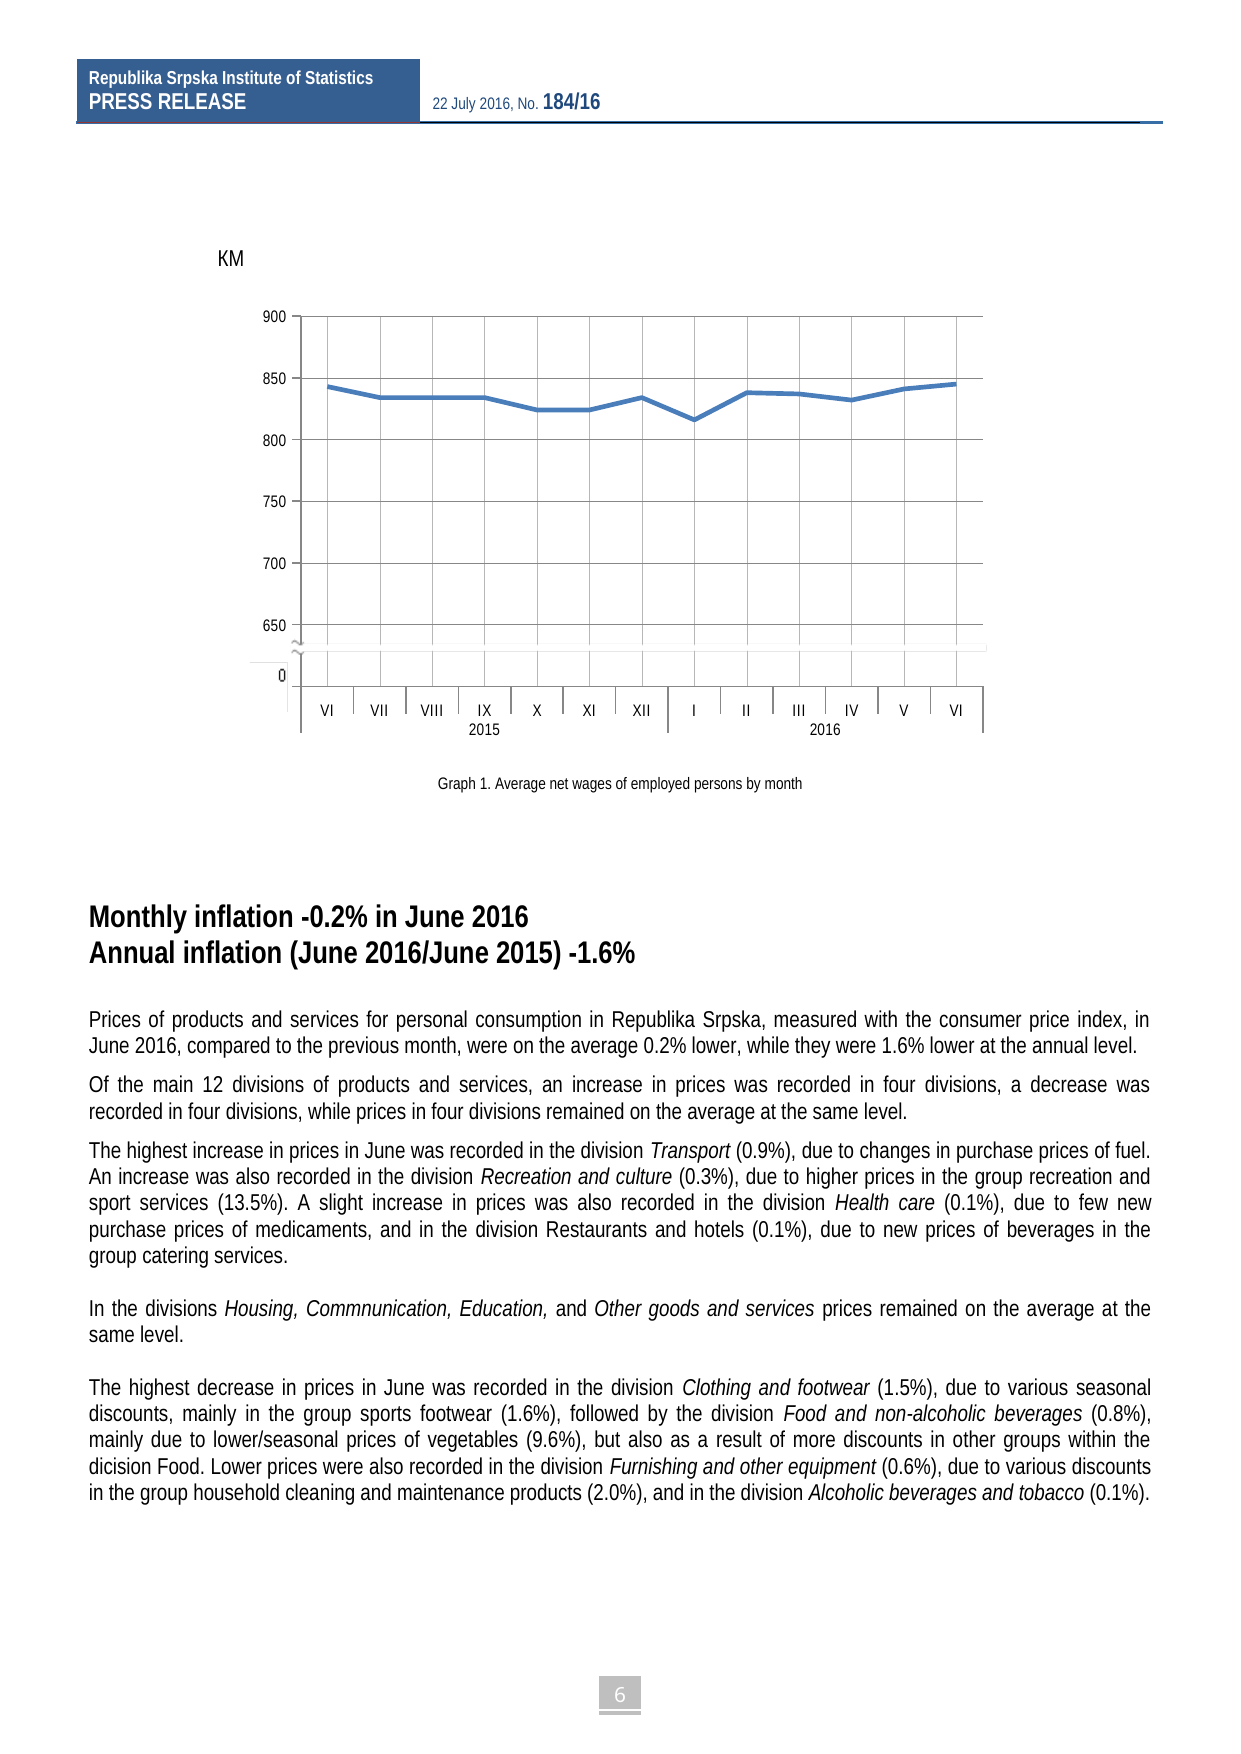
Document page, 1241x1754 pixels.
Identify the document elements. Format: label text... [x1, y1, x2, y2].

text Monthly inflation -0.2% in June 2016 [89, 898, 1152, 934]
text The highest increase in prices in June was recorded in the division Transport (0.9%), due to changes in purchase prices of fuel. An increase was also recorded in the division Recreation and culture (0.3%), due to higher prices in the group recreation and sport services (13.5%). A slight increase in prices was also recorded in the division Health care (0.1%), due to few new purchase prices of medicaments, and in the division Restaurants and hotels (0.1%), due to new prices of beverages in the group catering services. [89, 1137, 1152, 1268]
text Of the main 12 divisions of products and services, an increase in prices was recorded in four divisions, a decrease was recorded in four divisions, while prices in four divisions remained on the average at the same level. [89, 1071, 1152, 1124]
text Annual inflation (June 2016/June 2015) -1.6% [89, 934, 1152, 970]
picture [249, 636, 989, 712]
text In the divisions Housing, Commnunication, Education, and Other goods and services prices remained on the average at the same level. [89, 1295, 1152, 1347]
text The highest decrease in prices in June was recorded in the division Clothing and footwear (1.5%), due to various seasonal discounts, mainly in the group sports footwear (1.6%), followed by the division Food and non-alcoholic beverages (0.8%), mainly due to lower/seasonal prices of vegetables (9.6%), but also as a result of more discounts in other groups within the dicision Food. Lower prices were also recorded in the division Furnishing and other equipment (0.6%), due to various discounts in the group household cleaning and maintenance products (2.0%), and in the division Alcoholic beverages and tobacco (0.1%). [89, 1374, 1152, 1506]
text Graph 1. Average net wages of employed persons by month [89, 773, 1152, 793]
text КМ [89, 245, 1152, 272]
text Prices of products and services for personal consumption in Republika Srpska, measured with the consumer price index, in June 2016, compared to the previous month, were on the average 0.2% lower, while they were 1.6% lower at the annual level. [89, 1006, 1152, 1059]
